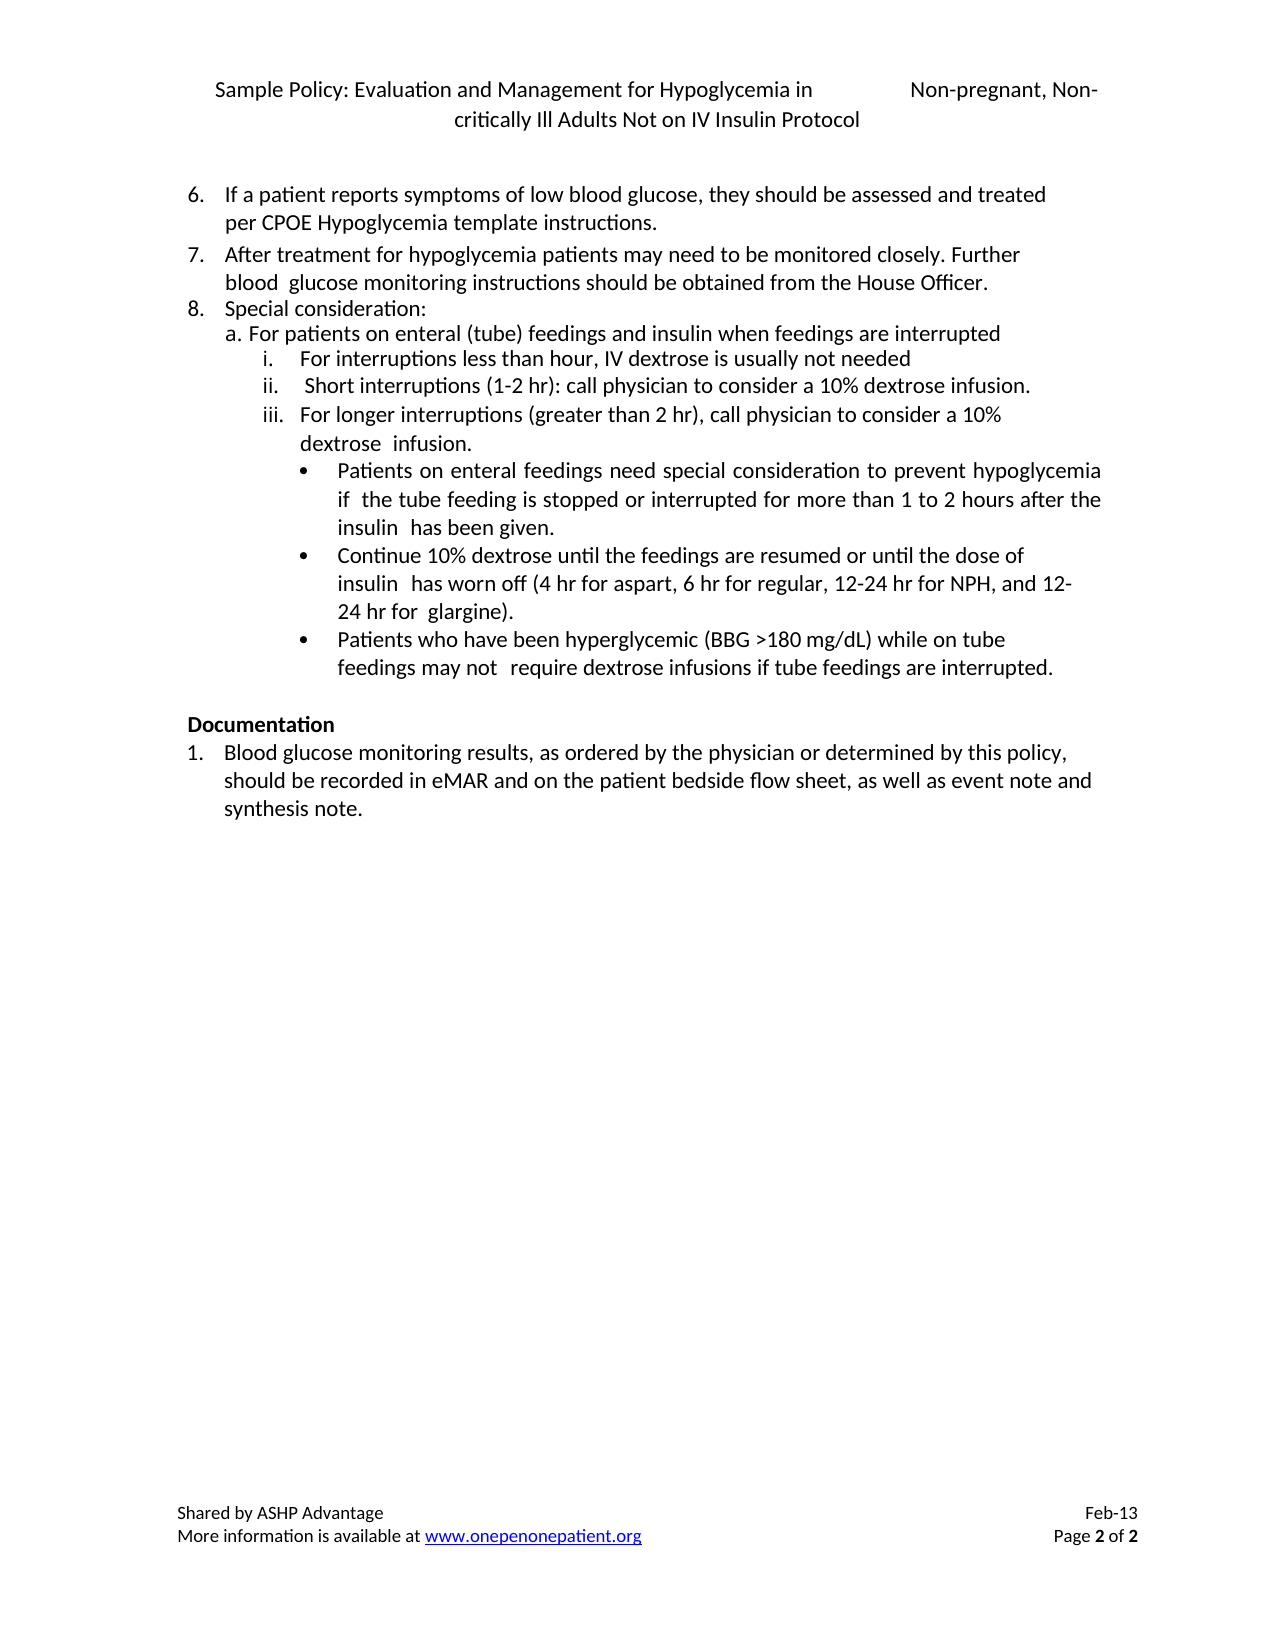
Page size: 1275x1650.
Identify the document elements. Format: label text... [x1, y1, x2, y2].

list Patients on enteral feedings need special consideration to prevent hypoglycemia if the tube feeding is stopped or interrupted for more than 1 to 2 hours after the insulin has been given. [300, 457, 1101, 541]
list For patients on enteral (tube) feedings and insulin when feedings are interrupted [225, 321, 1137, 346]
list If a patient reports symptoms of low blood glucose, they should be assessed and treated per CPOE Hypoglycemia template instructions. [187, 180, 1079, 236]
list Patients who have been hyperglycemic (BBG >180 mg/dL) while on tube feedings may not require dextrose infusions if tube feedings are interrupted. [300, 625, 1084, 681]
list Continue 10% dextrose until the feedings are resumed or until the dose of insulin has worn off (4 hr for aspart, 6 hr for regular, 12-24 hr for NPH, and 12-24 hr for glargine). [300, 541, 1084, 625]
list Special consideration: [187, 296, 1137, 321]
list For interruptions less than hour, IV dextrose is usually not needed [262, 346, 1137, 372]
subtitle Documentation [187, 710, 1137, 738]
list Blood glucose monitoring results, as ordered by the physician or determined by this policy, should be recorded in eMAR and on the patient bedside flow sheet, as well as event note and synthesis note. [186, 738, 1126, 822]
list After treatment for hypoglycemia patients may need to be monitored closely. Further blood glucose monitoring instructions should be obtained from the House Officer. [187, 240, 1068, 296]
list For longer interruptions (greater than 2 hr), call physician to consider a 10% dextrose infusion. [262, 400, 1084, 457]
list Short interruptions (1-2 hr): call physician to consider a 10% dextrose infusion. [262, 372, 1137, 400]
